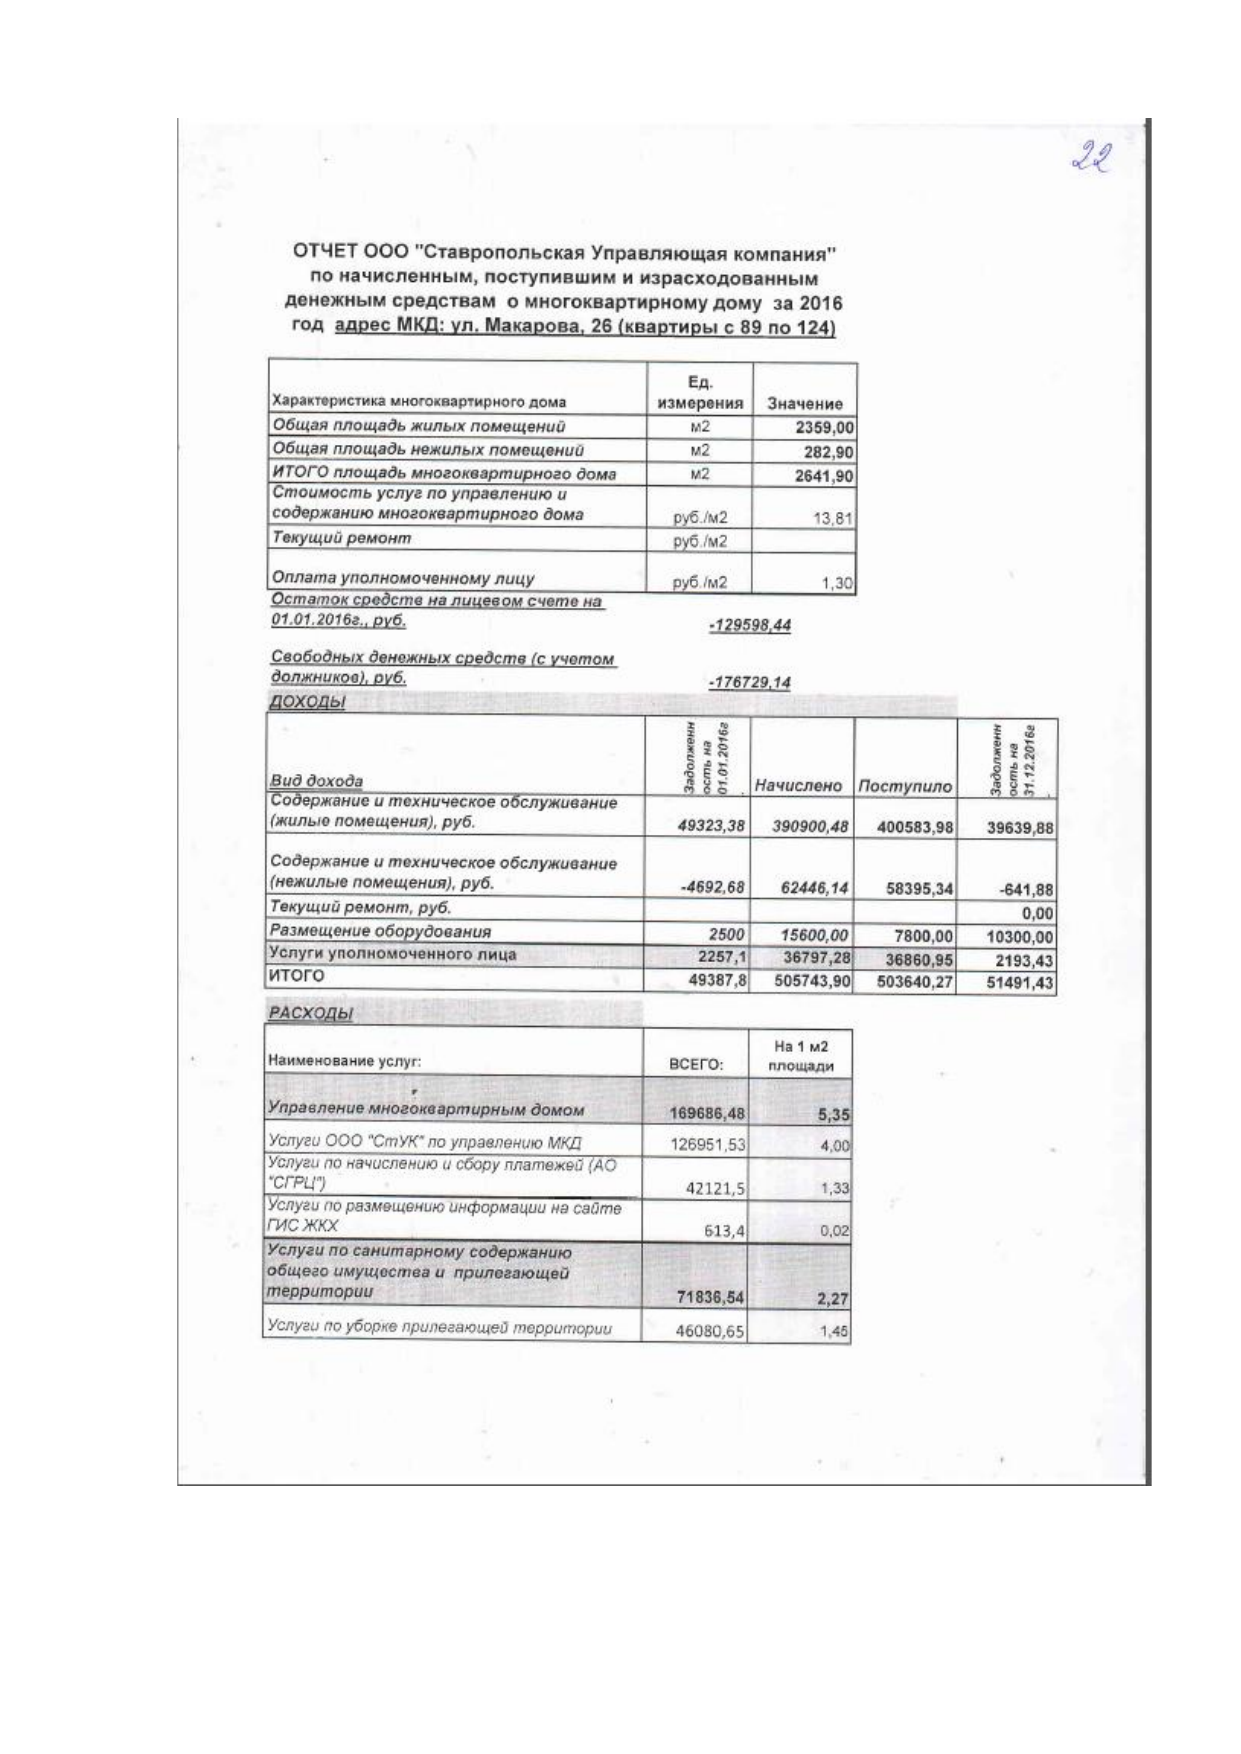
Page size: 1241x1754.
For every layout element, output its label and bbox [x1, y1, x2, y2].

picture [177, 118, 1152, 1486]
